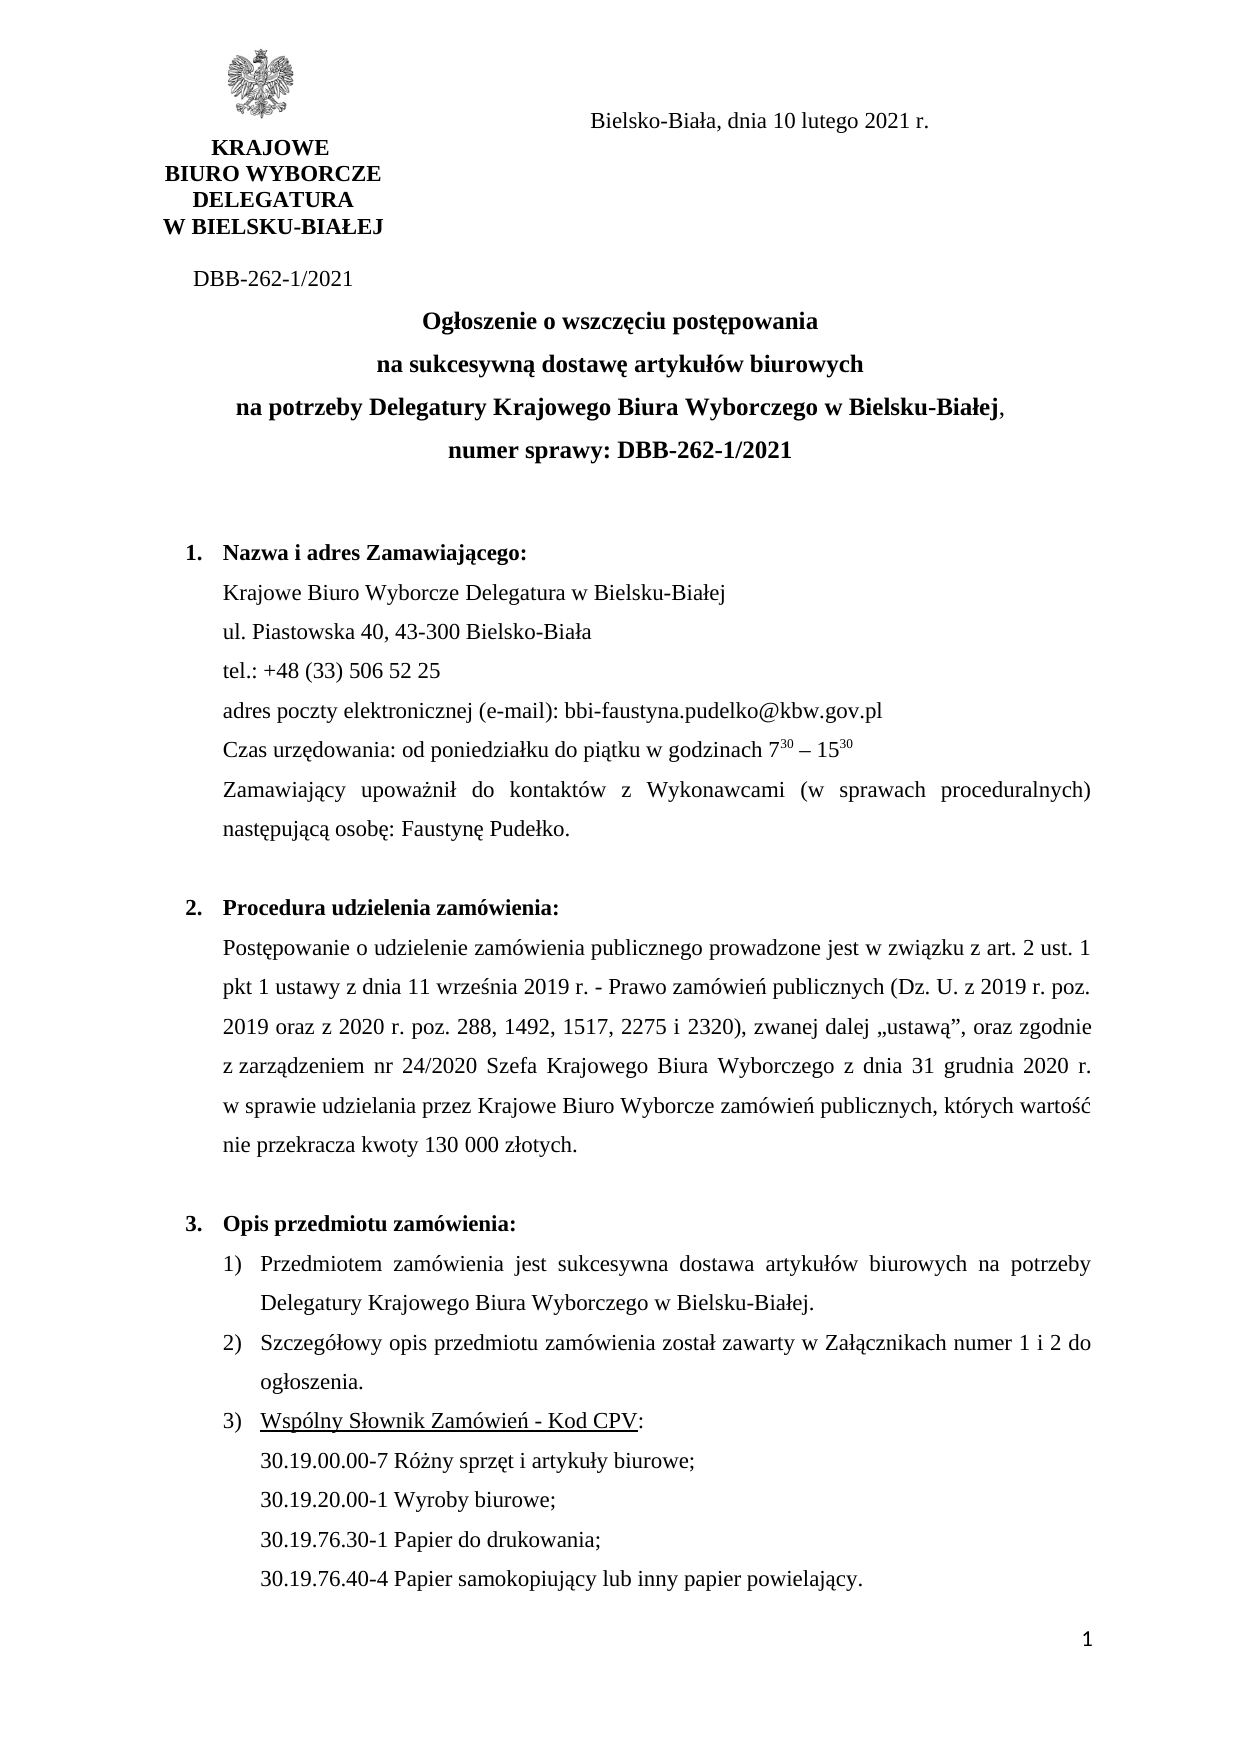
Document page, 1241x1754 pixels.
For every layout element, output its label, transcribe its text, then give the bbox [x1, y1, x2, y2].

text Bielsko-Biała, dnia 10 lutego 2021 r. [148, 44, 1092, 134]
list Wspólny Słownik Zamówień - Kod CPV: [223, 1408, 1092, 1434]
text numer sprawy: DBB-262-1/2021 [148, 436, 1092, 464]
list Procedura udzielenia zamówienia: [185, 894, 1092, 921]
text Ogłoszenie o wszczęciu postępowania na sukcesywną dostawę artykułów biurowych [148, 306, 1092, 378]
list Zamawiający upoważnił do kontaktów z Wykonawcami (w sprawach proceduralnych) następującą osobę: Faustynę Pudełko. [223, 776, 1092, 842]
list Przedmiotem zamówienia jest sukcesywna dostawa artykułów biurowych na potrzeby Delegatury Krajowego Biura Wyborczego w Bielsku-Białej. [223, 1250, 1092, 1316]
list adres poczty elektronicznej (e-mail): bbi-faustyna.pudelko@kbw.gov.pl [223, 697, 1092, 723]
text KRAJOWE BIURO WYBORCZE [133, 134, 413, 186]
list tel.: +48 (33) 506 52 25 [223, 657, 1092, 684]
picture [227, 44, 294, 129]
list Czas urzędowania: od poniedziałku do piątku w godzinach 730 – 1530 [223, 736, 1092, 763]
list 30.19.76.40-4 Papier samokopiujący lub inny papier powielający. [260, 1566, 1092, 1592]
list Opis przedmiotu zamówienia: [185, 1210, 1092, 1237]
list 30.19.20.00-1 Wyroby biurowe; [260, 1487, 1092, 1513]
list 30.19.76.30-1 Papier do drukowania; [260, 1526, 1092, 1552]
text DELEGATURA W BIELSKU-BIAŁEJ [133, 186, 413, 239]
list Krajowe Biuro Wyborcze Delegatura w Bielsku-Białej [223, 578, 1092, 605]
list Nazwa i adres Zamawiającego: [185, 539, 1092, 565]
list Postępowanie o udzielenie zamówienia publicznego prowadzone jest w związku z art. 2 ust. 1 pkt 1 ustawy z dnia 11 września 2019 r. - Prawo zamówień publicznych (Dz. U. z 2019 r. poz. 2019 oraz z 2020 r. poz. 288, 1492, 1517, 2275 i 2320), zwanej dalej „ustawą”, oraz zgodnie z zarządzeniem nr 24/2020 Szefa Krajowego Biura Wyborczego z dnia 31 grudnia 2020 r. w sprawie udzielania przez Krajowe Biuro Wyborcze zamówień publicznych, których wartość nie przekracza kwoty 130 000 złotych. [223, 934, 1092, 1158]
list Szczegółowy opis przedmiotu zamówienia został zawarty w Załącznikach numer 1 i 2 do ogłoszenia. [223, 1329, 1092, 1394]
list ul. Piastowska 40, 43-300 Bielsko-Biała [223, 618, 1092, 644]
text na potrzeby Delegatury Krajowego Biura Wyborczego w Bielsku-Białej, [148, 392, 1092, 421]
list 30.19.00.00-7 Różny sprzęt i artykuły biurowe; [260, 1447, 1092, 1473]
text DBB-262-1/2021 [133, 266, 413, 292]
